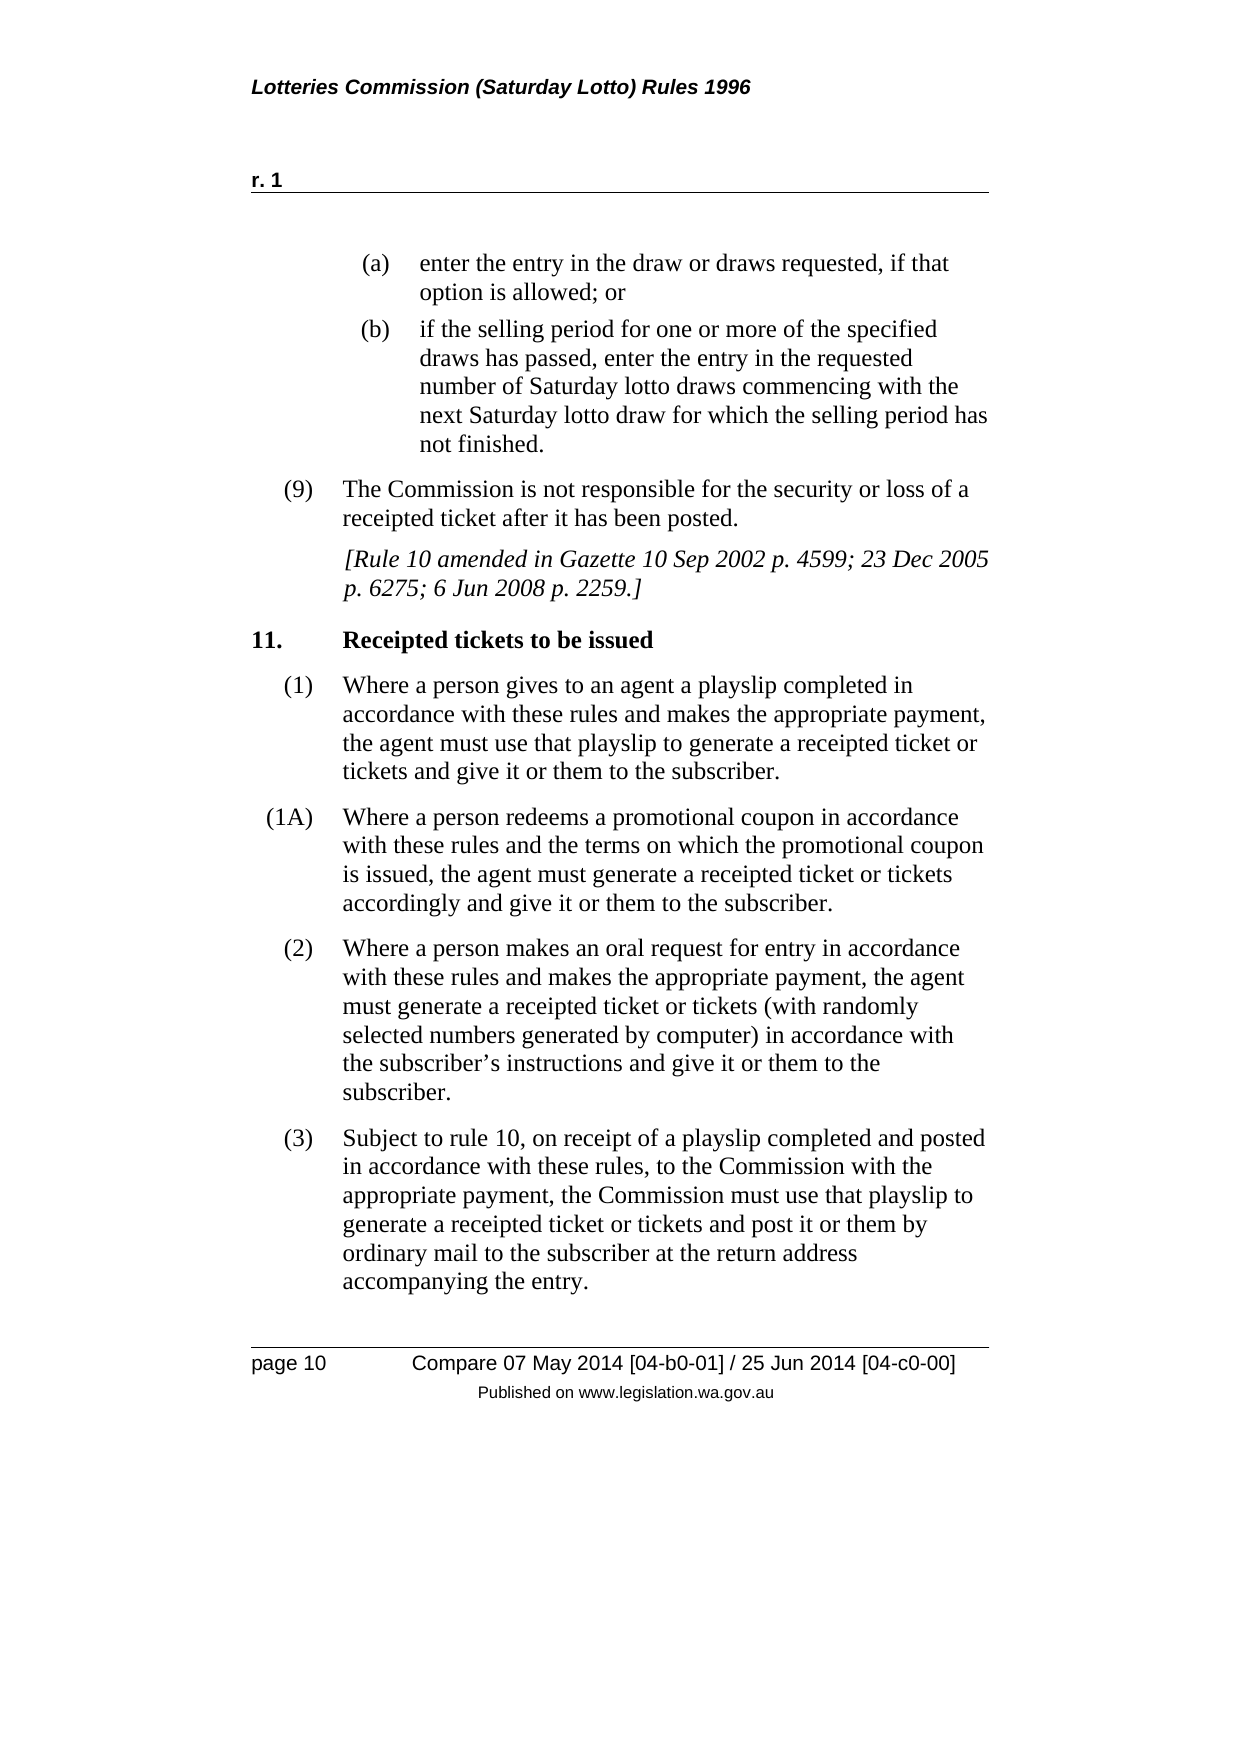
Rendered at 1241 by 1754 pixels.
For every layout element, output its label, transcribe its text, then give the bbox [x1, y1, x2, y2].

text (3) Subject to rule 10, on receipt of a playslip completed and posted in accordance with these rules, to the Commission with the appropriate payment, the Commission must use that playslip to generate a receipted ticket or tickets and post it or them by ordinary mail to the subscriber at the return address accompanying the entry. [251, 1123, 989, 1295]
text (1) Where a person gives to an agent a playslip completed in accordance with these rules and makes the appropriate payment, the agent must use that playslip to generate a receipted ticket or tickets and give it or them to the subscriber. [251, 670, 989, 785]
text (9) The Commission is not responsible for the security or loss of a receipted ticket after it has been posted. [251, 474, 989, 532]
subtitle 11. Receipted tickets to be issued [251, 625, 989, 653]
text (2) Where a person makes an oral request for entry in accordance with these rules and makes the appropriate payment, the agent must generate a receipted ticket or tickets (with randomly selected numbers generated by computer) in accordance with the subscriber’s instructions and give it or them to the subscriber. [251, 933, 989, 1106]
text (b) if the selling period for one or more of the specified draws has passed, enter the entry in the requested number of Saturday lotto draws commencing with the next Saturday lotto draw for which the selling period has not finished. [251, 314, 989, 458]
text [Rule 10 amended in Gazette 10 Sep 2002 p. 4599; 23 Dec 2005 p. 6275; 6 Jun 2008 p. 2259.] [251, 544, 989, 602]
text (1A) Where a person redeems a promotional coupon in accordance with these rules and the terms on which the promotional coupon is issued, the agent must generate a receipted ticket or tickets accordingly and give it or them to the subscriber. [251, 802, 989, 917]
text (a) enter the entry in the draw or draws requested, if that option is allowed; or [251, 248, 989, 306]
